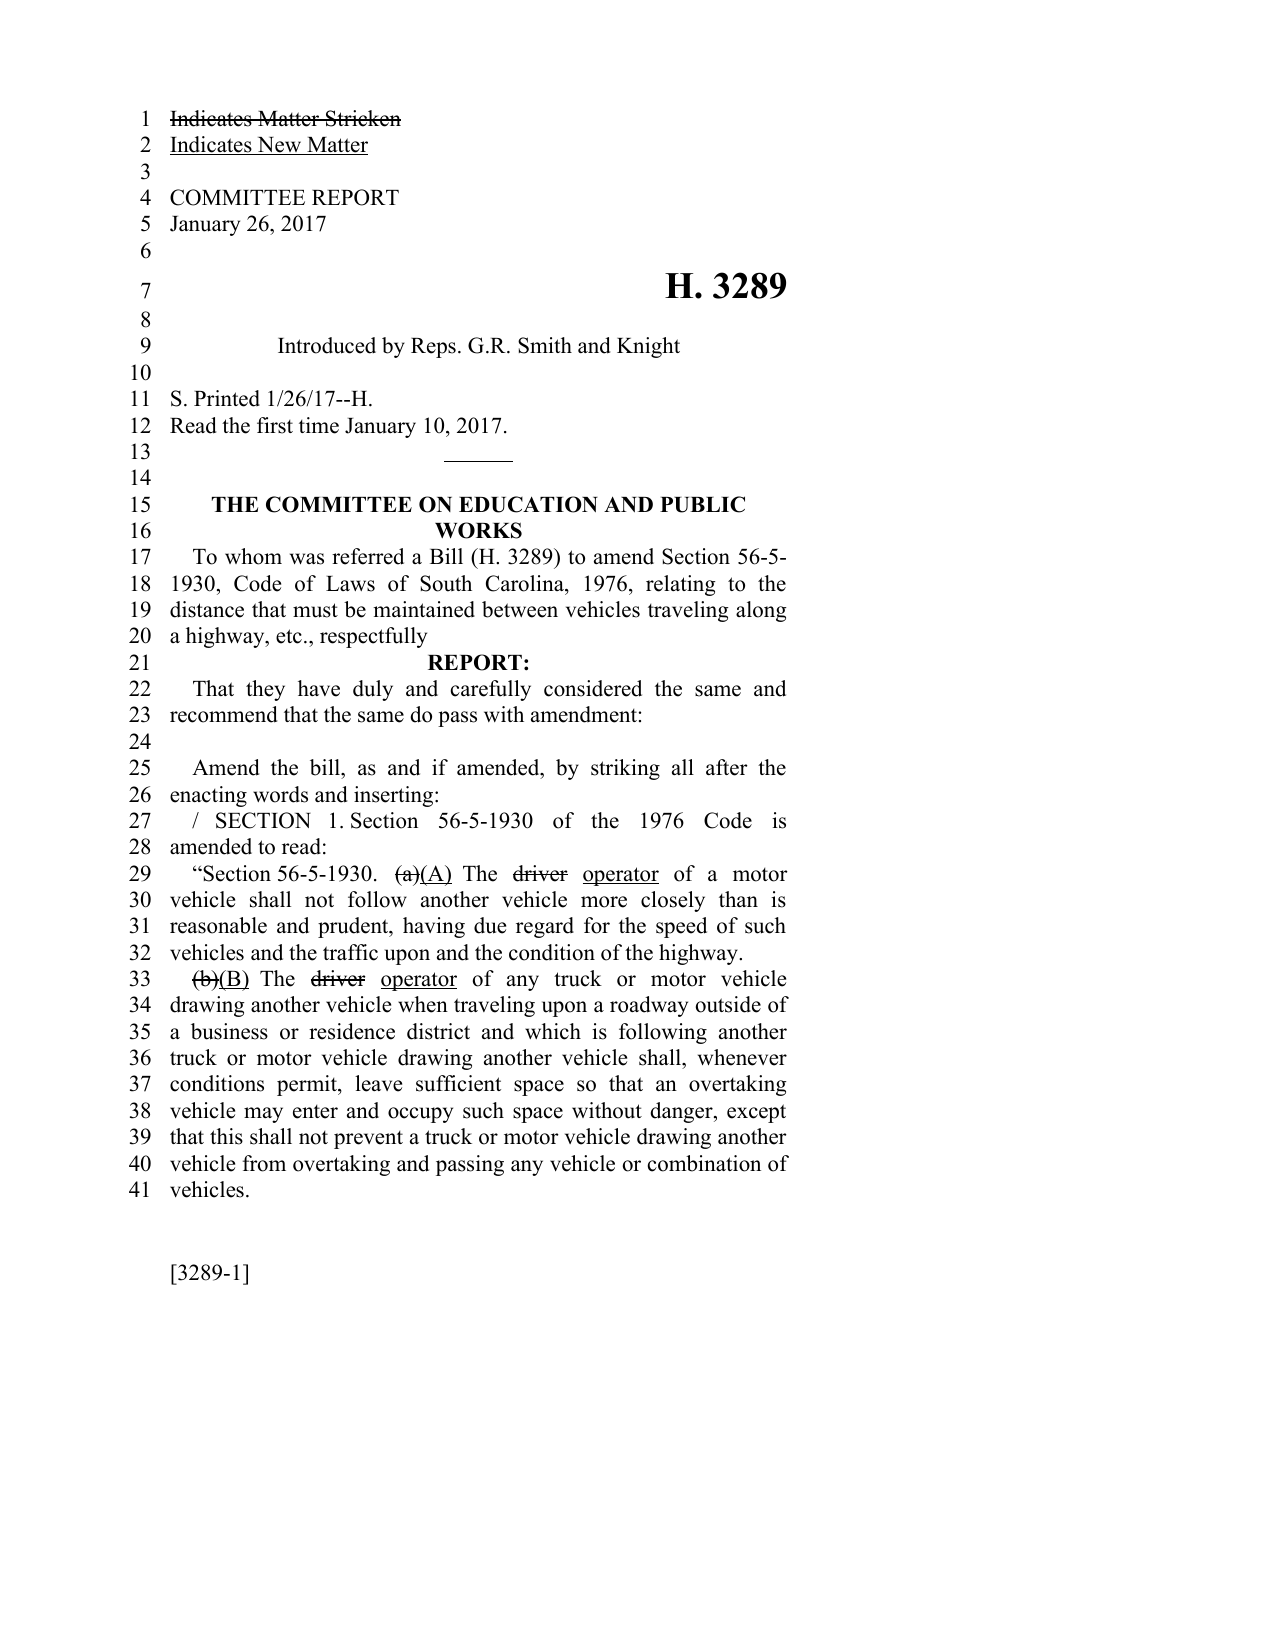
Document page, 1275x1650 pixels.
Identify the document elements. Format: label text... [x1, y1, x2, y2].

text January 26, 2017 [169, 210, 787, 237]
text S. Printed 1/26/17--H. [169, 385, 787, 412]
text Introduced by Reps. G.R. Smith and Knight [169, 333, 787, 359]
text COMMITTEE REPORT [169, 184, 787, 210]
text / SECTION 1. Section 56-5-1930 of the 1976 Code is amended to read: [169, 807, 787, 860]
text H. 3289 [169, 263, 787, 306]
text That they have duly and carefully considered the same and recommend that the same do pass with amendment: [169, 675, 787, 728]
text Indicates Matter Stricken [169, 105, 787, 131]
text Amend the bill, as and if amended, by striking all after the enacting words and inserting: [169, 754, 787, 807]
text Read the first time January 10, 2017. [169, 412, 787, 438]
text REPORT: [169, 649, 787, 675]
text (b)(B) The driver operator of any truck or motor vehicle drawing another vehicle when traveling upon a roadway outside of a business or residence district and which is following another truck or motor vehicle drawing another vehicle shall, whenever conditions permit, leave sufficient space so that an overtaking vehicle may enter and occupy such space without danger, except that this shall not prevent a truck or motor vehicle drawing another vehicle from overtaking and passing any vehicle or combination of vehicles. [169, 965, 787, 1202]
text To whom was referred a Bill (H. 3289) to amend Section 56-5-1930, Code of Laws of South Carolina, 1976, relating to the distance that must be maintained between vehicles traveling along a highway, etc., respectfully [169, 543, 787, 649]
text THE COMMITTEE ON EDUCATION AND PUBLIC WORKS [169, 491, 787, 543]
text “Section 56-5-1930. (a)(A) The driver operator of a motor vehicle shall not follow another vehicle more closely than is reasonable and prudent, having due regard for the speed of such vehicles and the traffic upon and the condition of the highway. [169, 860, 787, 965]
text Indicates New Matter [169, 131, 787, 158]
